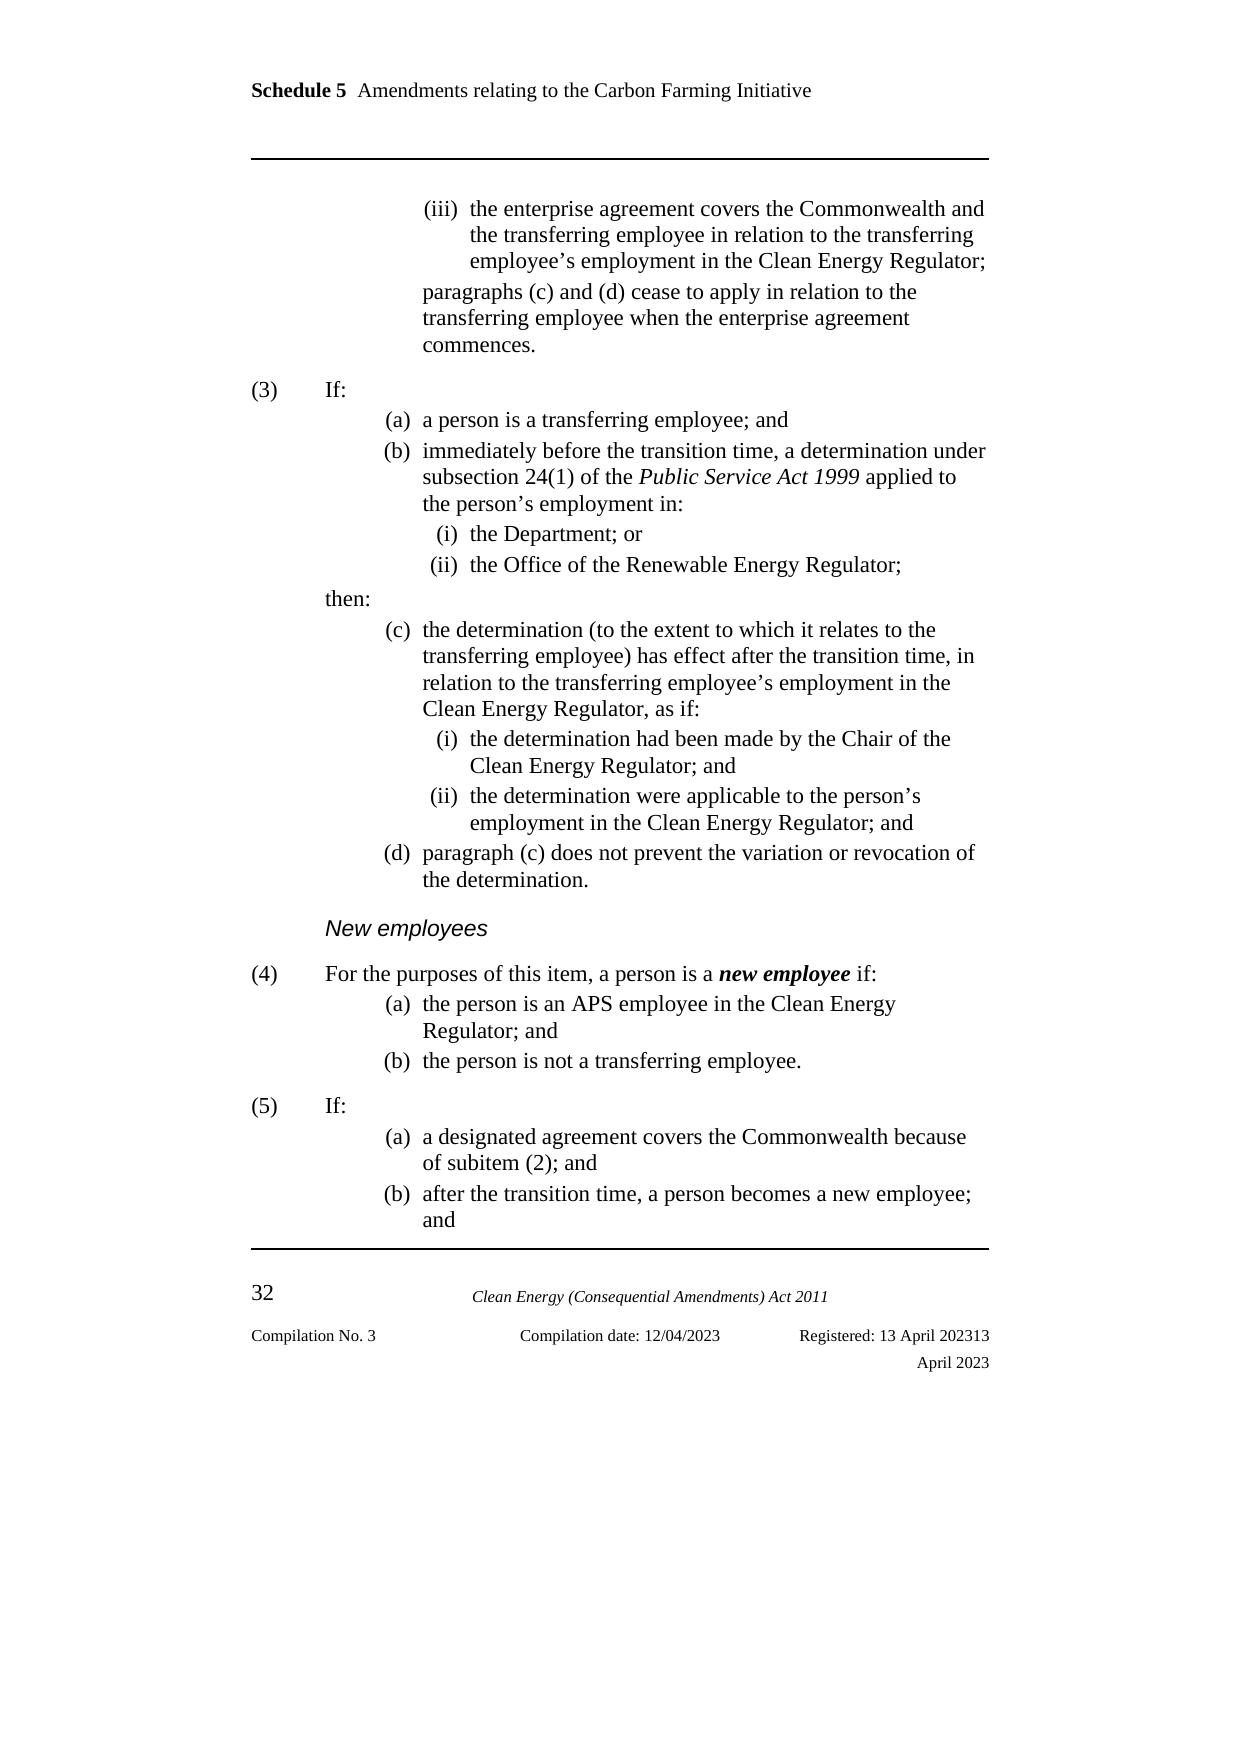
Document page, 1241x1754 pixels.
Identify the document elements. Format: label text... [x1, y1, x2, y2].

text (i) the Department; or [251, 520, 989, 547]
text then: [325, 585, 989, 612]
text (a) the person is an APS employee in the Clean Energy Regulator; and [251, 991, 989, 1043]
text (4) For the purposes of this item, a person is a new employee if: [251, 960, 989, 986]
text (ii) the determination were applicable to the person’s employment in the Clean Energy Regulator; and [251, 782, 989, 835]
text New employees [325, 915, 989, 941]
text (a) a designated agreement covers the Commonwealth because of subitem (2); and [251, 1123, 989, 1176]
text (i) the determination had been made by the Chair of the Clean Energy Regulator; and [251, 726, 989, 778]
text (iii) the enterprise agreement covers the Commonwealth and the transferring employee in relation to the transferring employee’s employment in the Clean Energy Regulator; [251, 195, 989, 274]
text (3) If: [251, 376, 989, 402]
text (5) If: [251, 1092, 989, 1119]
text (c) the determination (to the extent to which it relates to the transferring employee) has effect after the transition time, in relation to the transferring employee’s employment in the Clean Energy Regulator, as if: [251, 616, 989, 721]
text paragraphs (c) and (d) cease to apply in relation to the transferring employee when the enterprise agreement commences. [251, 278, 989, 357]
text (a) a person is a transferring employee; and [251, 406, 989, 433]
text (b) the person is not a transferring employee. [251, 1047, 989, 1074]
text (ii) the Office of the Renewable Energy Regulator; [251, 551, 989, 577]
text (b) after the transition time, a person becomes a new employee; and [251, 1180, 989, 1233]
text (d) paragraph (c) does not prevent the variation or revocation of the determination. [251, 839, 989, 892]
text (b) immediately before the transition time, a determination under subsection 24(1) of the Public Service Act 1999 applied to the person’s employment in: [251, 437, 989, 516]
